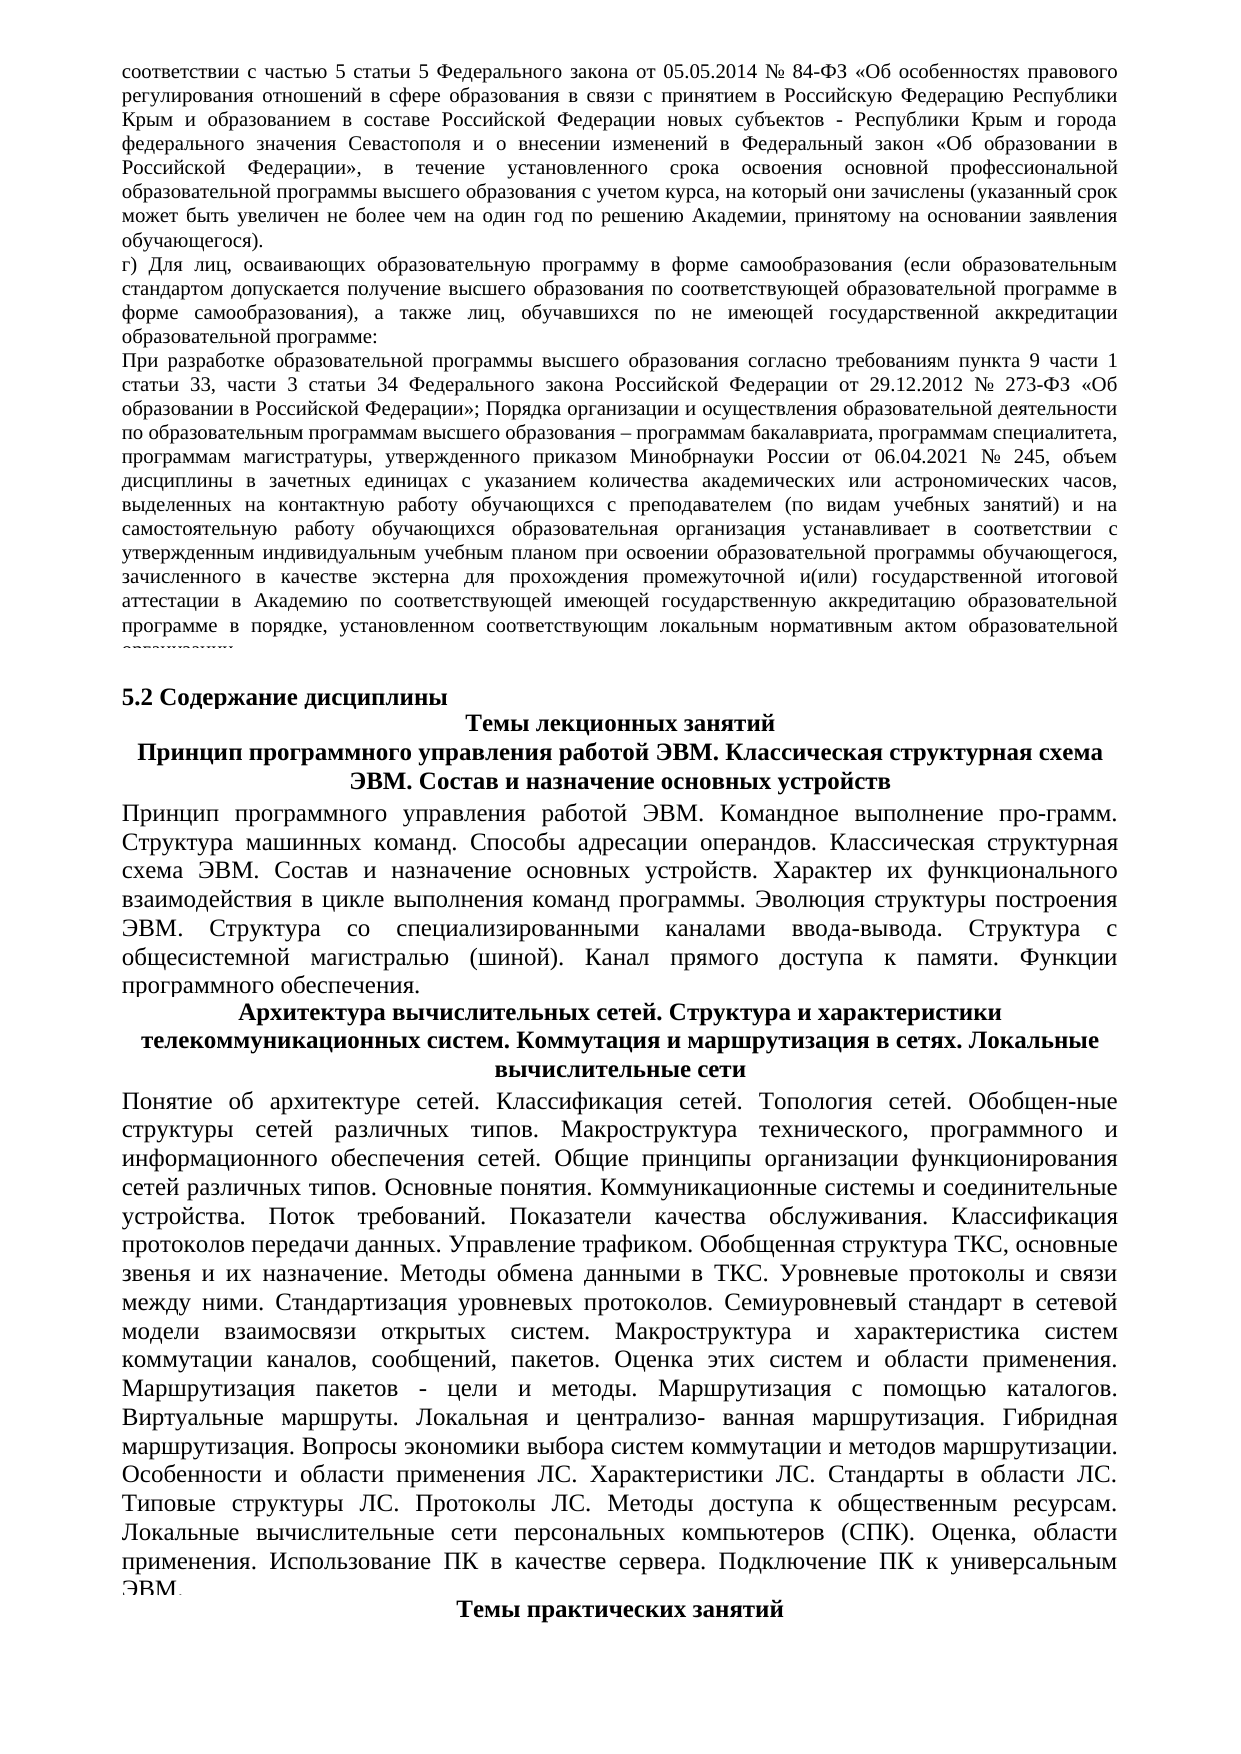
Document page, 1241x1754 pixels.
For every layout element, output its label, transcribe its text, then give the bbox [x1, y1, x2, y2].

table_header соответствии с частью 5 статьи 5 Федерального закона от 05.05.2014 № 84-ФЗ «Об особенностях правового регулирования отношений в сфере образования в связи с принятием в Российскую Федерацию Республики Крым и образованием в составе Российской Федерации новых субъектов - Республики Крым и города федерального значения Севастополя и о внесении изменений в Федеральный закон «Об образовании в Российской Федерации», в течение установленного срока освоения основной профессиональной образовательной программы высшего образования с учетом курса, на который они зачислены (указанный срок может быть увеличен не более чем на один год по решению Академии, принятому на основании заявления обучающегося). г) Для лиц, осваивающих образовательную программу в форме самообразования (если образовательным стандартом допускается получение высшего образования по соответствующей образовательной программе в форме самообразования), а также лиц, обучавшихся по не имеющей государственной аккредитации образовательной программе: При разработке образовательной программы высшего образования согласно требованиям пункта 9 части 1 статьи 33, части 3 статьи 34 Федерального закона Российской Федерации от 29.12.2012 № 273-ФЗ «Об образовании в Российской Федерации»; Порядка организации и осуществления образовательной деятельности по образовательным программам высшего образования – программам бакалавриата, программам специалитета, программам магистратуры, утвержденного приказом Минобрнауки России от 06.04.2021 № 245, объем дисциплины в зачетных единицах с указанием количества академических или астрономических часов, выделенных на контактную работу обучающихся с преподавателем (по видам учебных занятий) и на самостоятельную работу обучающихся образовательная организация устанавливает в соответствии с утвержденным индивидуальным учебным планом при освоении образовательной программы обучающегося, зачисленного в качестве экстерна для прохождения промежуточной и(или) государственной итоговой аттестации в Академию по соответствующей имеющей государственную аккредитацию образовательной программе в порядке, установленном соответствующим локальным нормативным актом образовательной организации. [118, 59, 1122, 647]
table_cell Принцип программного управления работой ЭВМ. Командное выполнение про-грамм. Структура машинных команд. Способы адресации операндов. Классическая структурная схема ЭВМ. Состав и назначение основных устройств. Характер их функционального взаимодействия в цикле выполнения команд программы. Эволюция структуры построения ЭВМ. Структура со специализированными каналами ввода-вывода. Структура с общесистемной магистралью (шиной). Канал прямого доступа к памяти. Функции программного обеспечения. [118, 798, 1122, 997]
table_cell Темы лекционных занятий [118, 709, 1122, 737]
table_cell Темы практических занятий [118, 1594, 1122, 1623]
table_cell Понятие об архитектуре сетей. Классификация сетей. Топология сетей. Обобщен-ные структуры сетей различных типов. Макроструктура технического, программного и информационного обеспечения сетей. Общие принципы организации функционирования сетей различных типов. Основные понятия. Коммуникационные системы и соединительные устройства. Поток требований. Показатели качества обслуживания. Классификация протоколов передачи данных. Управление трафиком. Обобщенная структура ТКС, основные звенья и их назначение. Методы обмена данными в ТКС. Уровневые протоколы и связи между ними. Стандартизация уровневых протоколов. Семиуровневый стандарт в сетевой модели взаимосвязи открытых систем. Макроструктура и характеристика систем коммутации каналов, сообщений, пакетов. Оценка этих систем и области применения. Маршрутизация пакетов - цели и методы. Маршрутизация с помощью каталогов. Виртуальные маршруты. Локальная и централизо- ванная маршрутизация. Гибридная маршрутизация. Вопросы экономики выбора систем коммутации и методов маршрутизации. Особенности и области применения ЛС. Характеристики ЛС. Стандарты в области ЛС. Типовые структуры ЛС. Протоколы ЛС. Методы доступа к общественным ресурсам. Локальные вычислительные сети персональных компьютеров (СПК). Оценка, области применения. Использование ПК в качестве сервера. Подключение ПК к универсальным ЭВМ. [118, 1086, 1122, 1594]
table_cell Принцип программного управления работой ЭВМ. Классическая структурная схема ЭВМ. Состав и назначение основных устройств [118, 737, 1122, 798]
table_cell Архитектура вычислительных сетей. Структура и характеристики телекоммуникационных систем. Коммутация и маршрутизация в сетях. Локальные вычислительные сети [118, 997, 1122, 1086]
table_cell 5.2 Содержание дисциплины [118, 648, 1122, 708]
